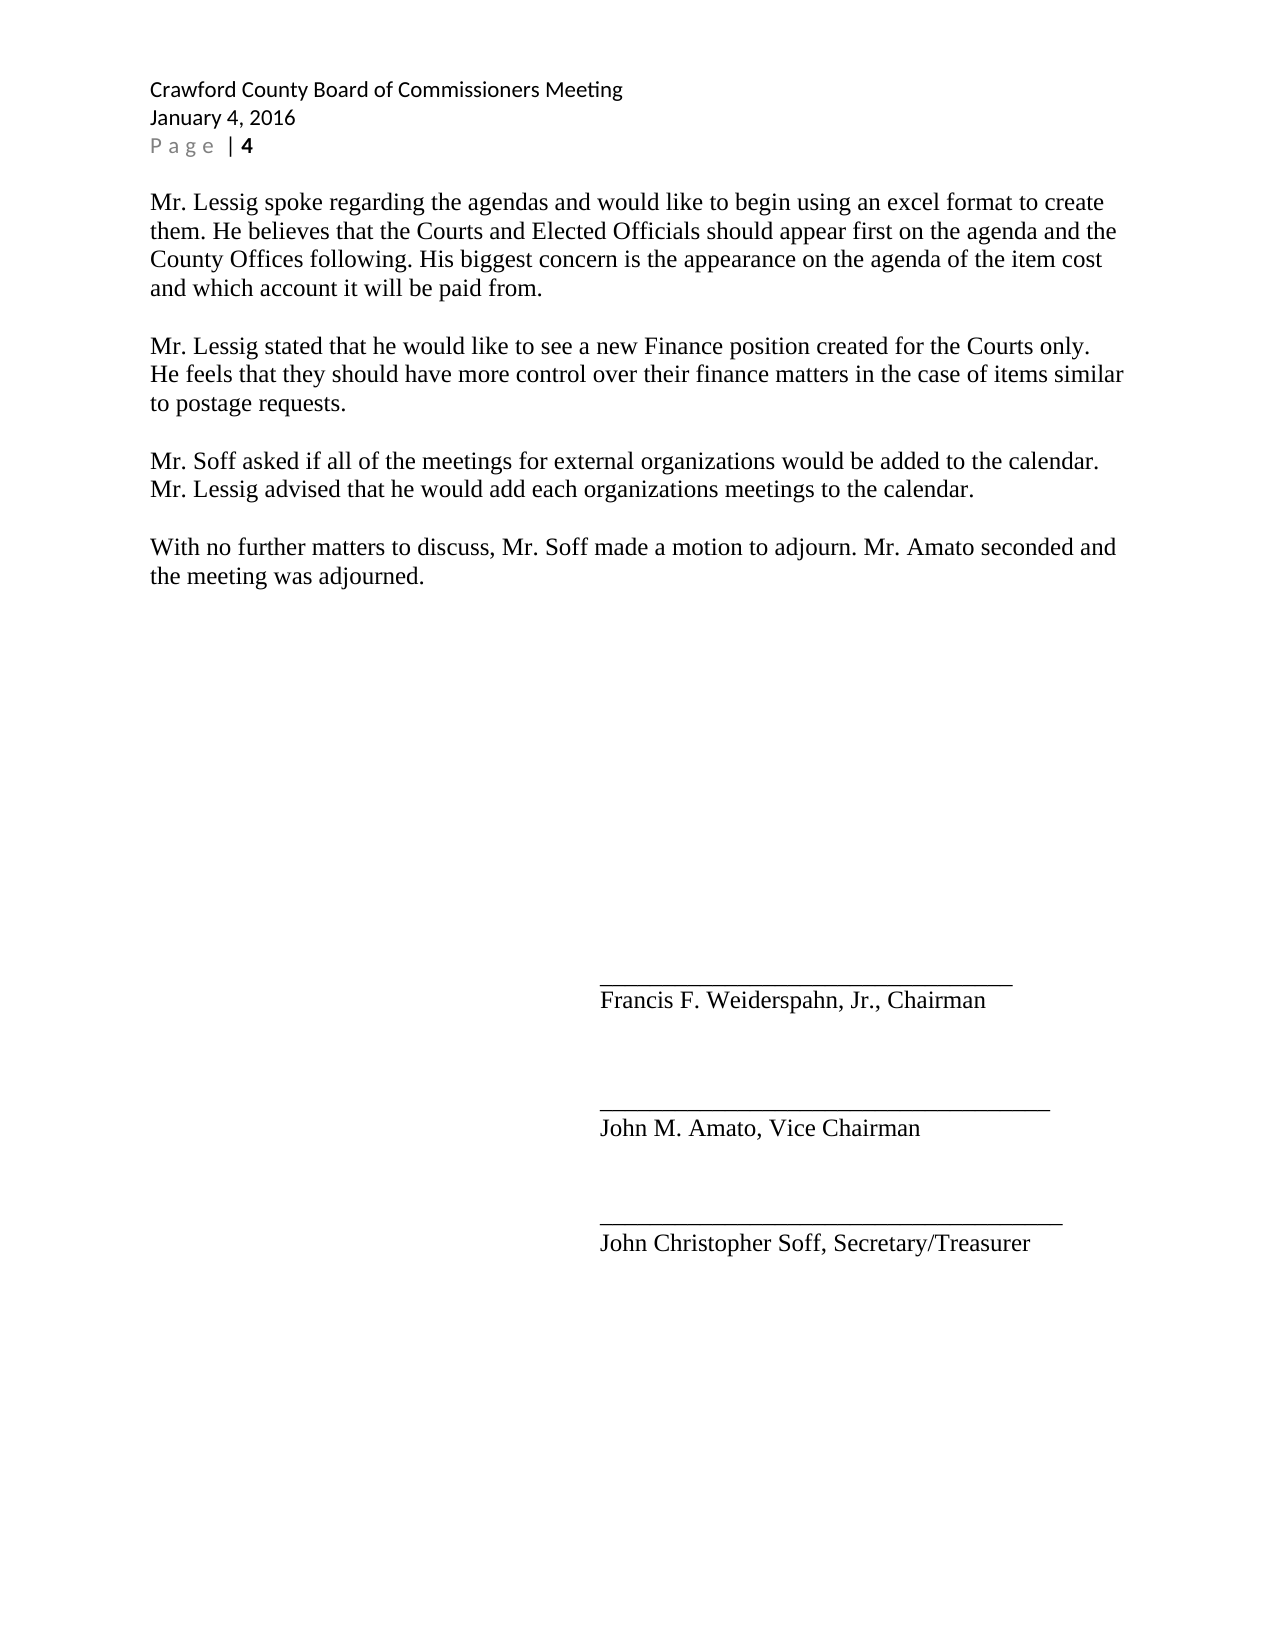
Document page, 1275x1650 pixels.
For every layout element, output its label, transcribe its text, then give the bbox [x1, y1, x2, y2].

text _________________________________ [525, 963, 1125, 988]
text With no further matters to discuss, Mr. Soff made a motion to adjourn. Mr. Amato seconded and the meeting was adjourned. [150, 532, 1125, 589]
text John M. Amato, Vice Chairman [150, 1113, 1125, 1142]
text ____________________________________ [150, 1088, 1125, 1113]
text John Christopher Soff, Secretary/Treasurer [150, 1228, 1125, 1257]
text Mr. Lessig spoke regarding the agendas and would like to begin using an excel format to create them. He believes that the Courts and Elected Officials should appear first on the agenda and the County Offices following. His biggest concern is the appearance on the agenda of the item cost and which account it will be paid from. [150, 187, 1125, 302]
text _____________________________________ [150, 1199, 1125, 1228]
text Mr. Soff asked if all of the meetings for external organizations would be added to the calendar. Mr. Lessig advised that he would add each organizations meetings to the calendar. [150, 446, 1125, 503]
text Francis F. Weiderspahn, Jr., Chairman [150, 988, 1125, 1013]
text Mr. Lessig stated that he would like to see a new Finance position created for the Courts only. He feels that they should have more control over their finance matters in the case of items similar to postage requests. [150, 331, 1125, 417]
